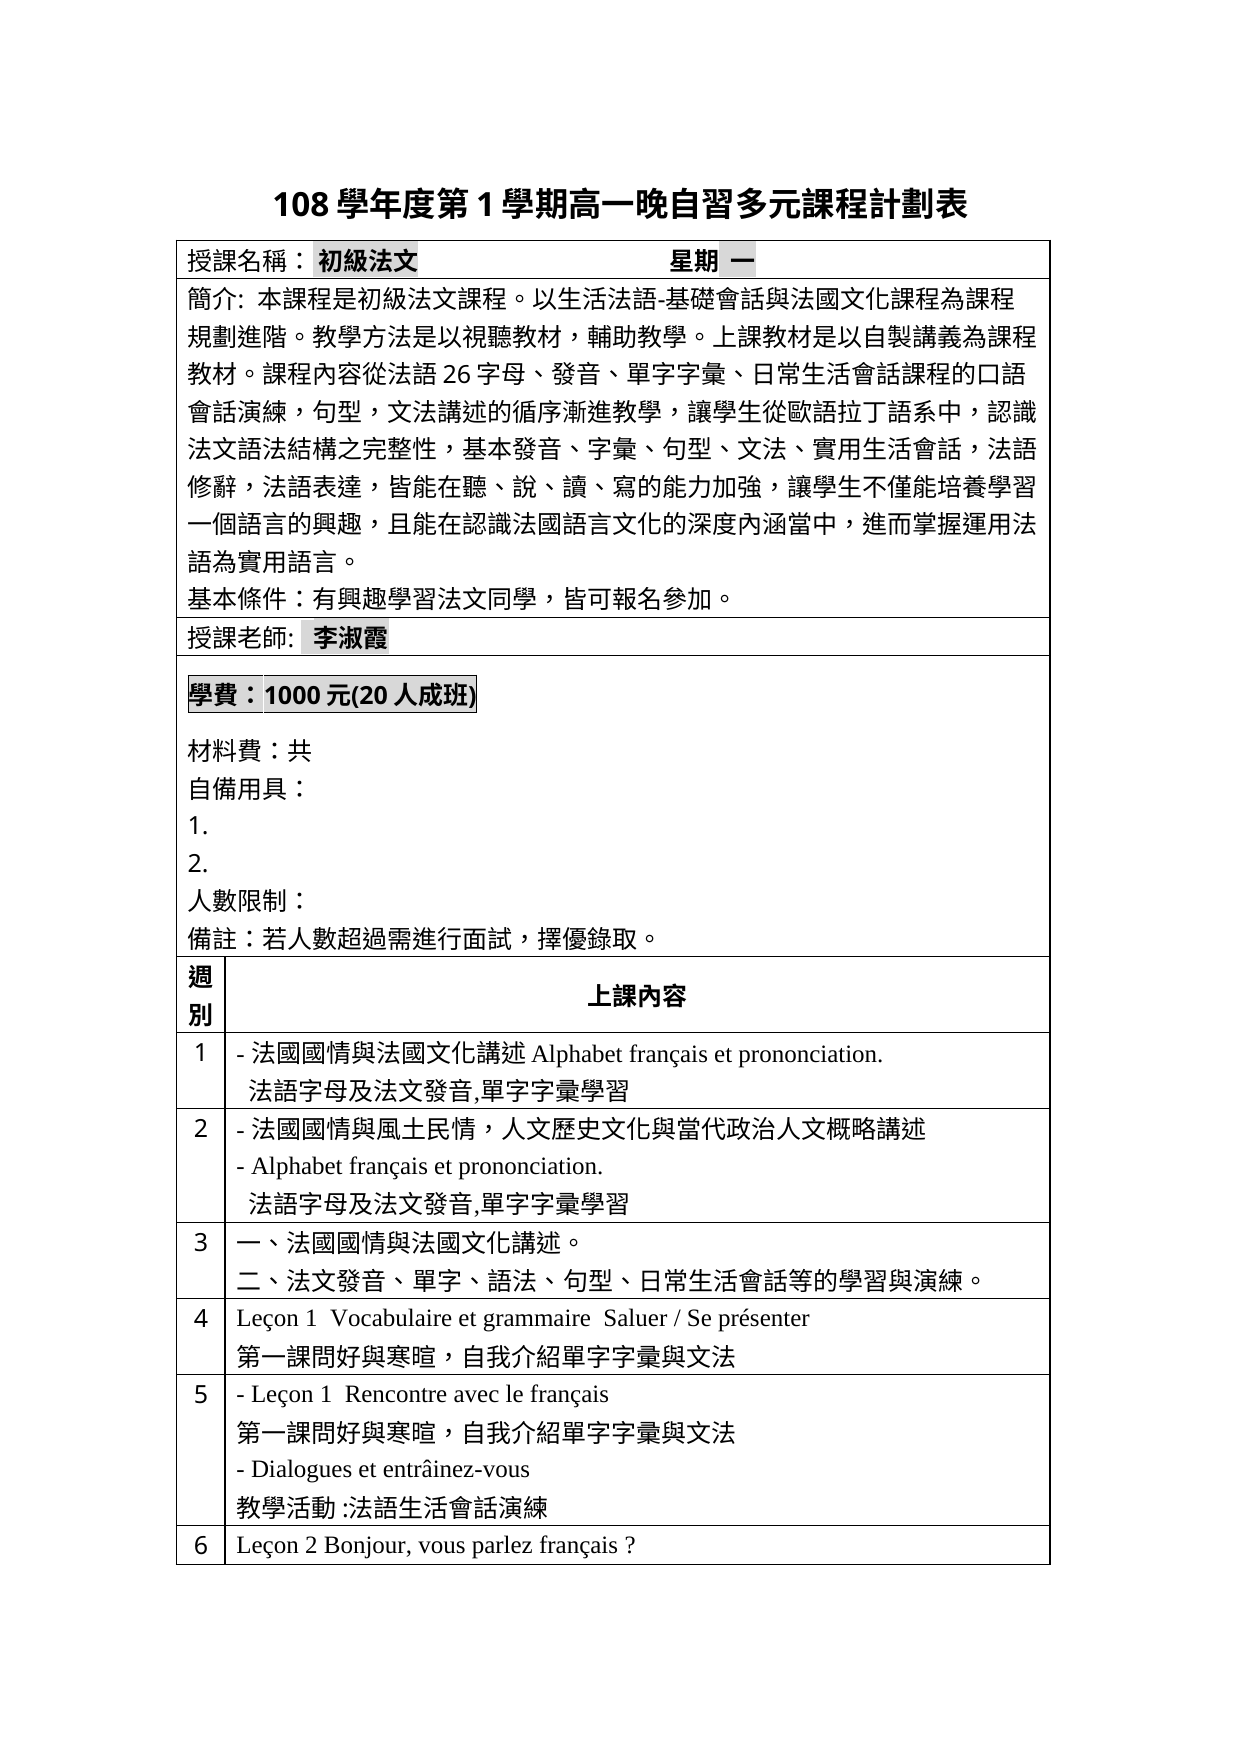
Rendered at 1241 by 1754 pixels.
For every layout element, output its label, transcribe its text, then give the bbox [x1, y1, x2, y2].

table_cell 簡介: 本課程是初級法文課程。以生活法語-基礎會話與法國文化課程為課程規劃進階。教學方法是以視聽教材，輔助教學。上課教材是以自製講義為課程教材。課程內容從法語26字母、發音、單字字彙、日常生活會話課程的口語會話演練，句型，文法講述的循序漸進教學，讓學生從歐語拉丁語系中，認識法文語法結構之完整性，基本發音、字彙、句型、文法、實用生活會話，法語修辭，法語表達，皆能在聽、說、讀、寫的能力加強，讓學生不僅能培養學習一個語言的興趣，且能在認識法國語言文化的深度內涵當中，進而掌握運用法語為實用語言。 基本條件：有興趣學習法文同學，皆可報名參加。 [177, 279, 1049, 617]
table_cell 5 [177, 1375, 224, 1525]
table_cell 授課老師: 李淑霞 [177, 618, 1049, 655]
table_cell 3 [177, 1223, 224, 1298]
table_cell 2 [177, 1109, 224, 1222]
table_cell 一、法國國情與法國文化講述。 二、法文發音、單字、語法、句型、日常生活會話等的學習與演練。 [226, 1223, 1049, 1298]
text 108學年度第1學期高一晚自習多元課程計劃表 [187, 164, 1053, 239]
table_cell 法國國情與風土民情，人文歷史文化與當代政治人文概略講述 Alphabet français et prononciation. 法語字母及法文發音,單字字彚學習 [226, 1109, 1049, 1222]
table_cell 法國國情與法國文化講述Alphabet français et prononciation. 法語字母及法文發音,單字字彚學習 [226, 1033, 1049, 1108]
table_cell 1 [177, 1033, 224, 1108]
table_cell 4 [177, 1299, 224, 1374]
table_cell 學費：1000元(20人成班) 材料費：共 自備用具： 1. 2. 人數限制： 備註：若人數超過需進行面試，擇優錄取。 [177, 656, 1049, 956]
table_cell Leçon 1 Rencontre avec le français 第一課問好與寒暄，自我介紹單字字彚與文法 Dialogues et entrâinez-vous 教學活動 :法語生活會話演練 [226, 1375, 1049, 1525]
table_cell Leçon 1 Vocabulaire et grammaire Saluer / Se présenter 第一課問好與寒暄，自我介紹單字字彚與文法 [226, 1299, 1049, 1374]
table_cell 週別 [177, 957, 224, 1032]
table_cell 上課內容 [226, 957, 1049, 1032]
table_header 授課名稱： 初級法文 星期 一 [177, 241, 1049, 278]
table_cell 6 [177, 1526, 224, 1563]
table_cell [226, 1526, 1049, 1563]
